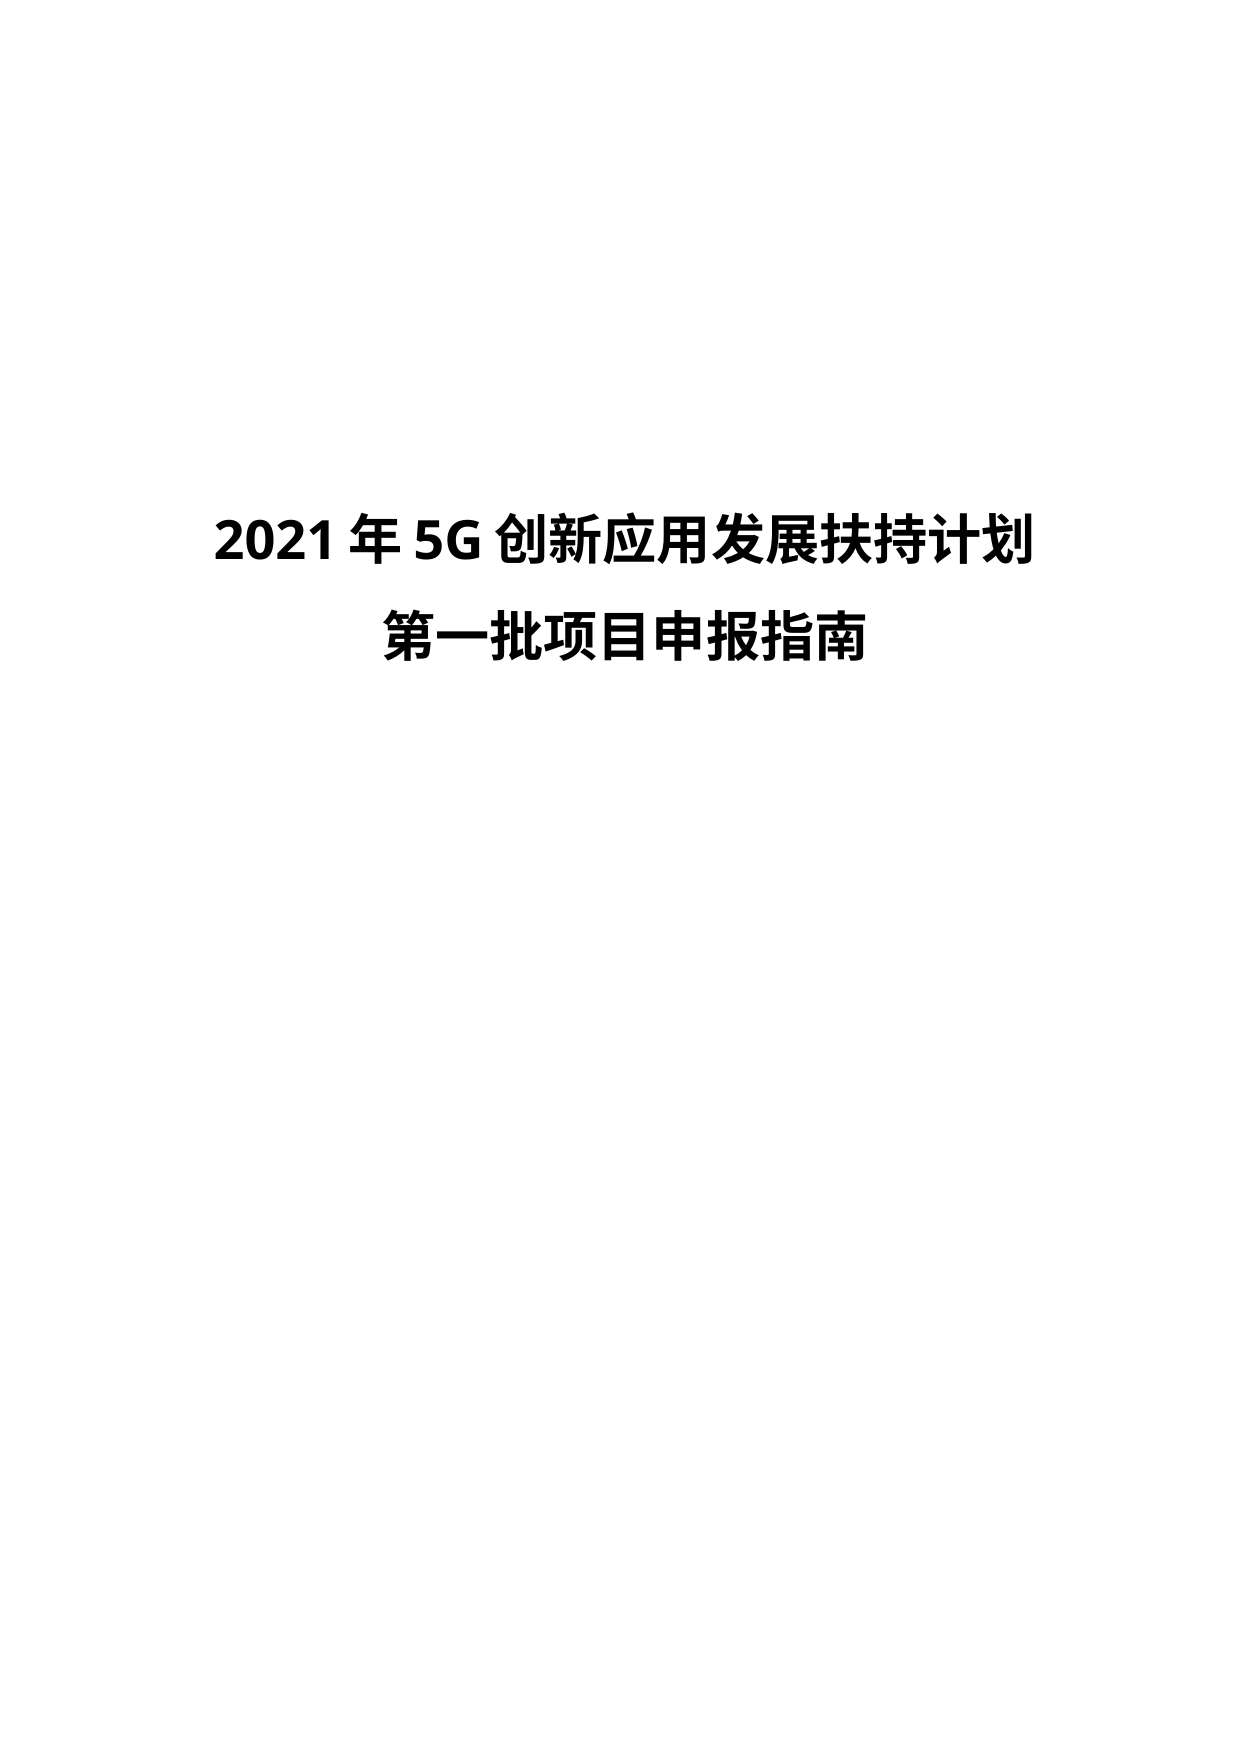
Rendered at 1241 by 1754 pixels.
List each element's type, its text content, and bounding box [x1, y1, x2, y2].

text 第一批项目申报指南 [171, 584, 1078, 682]
text 2021年5G创新应用发展扶持计划 [171, 487, 1078, 584]
